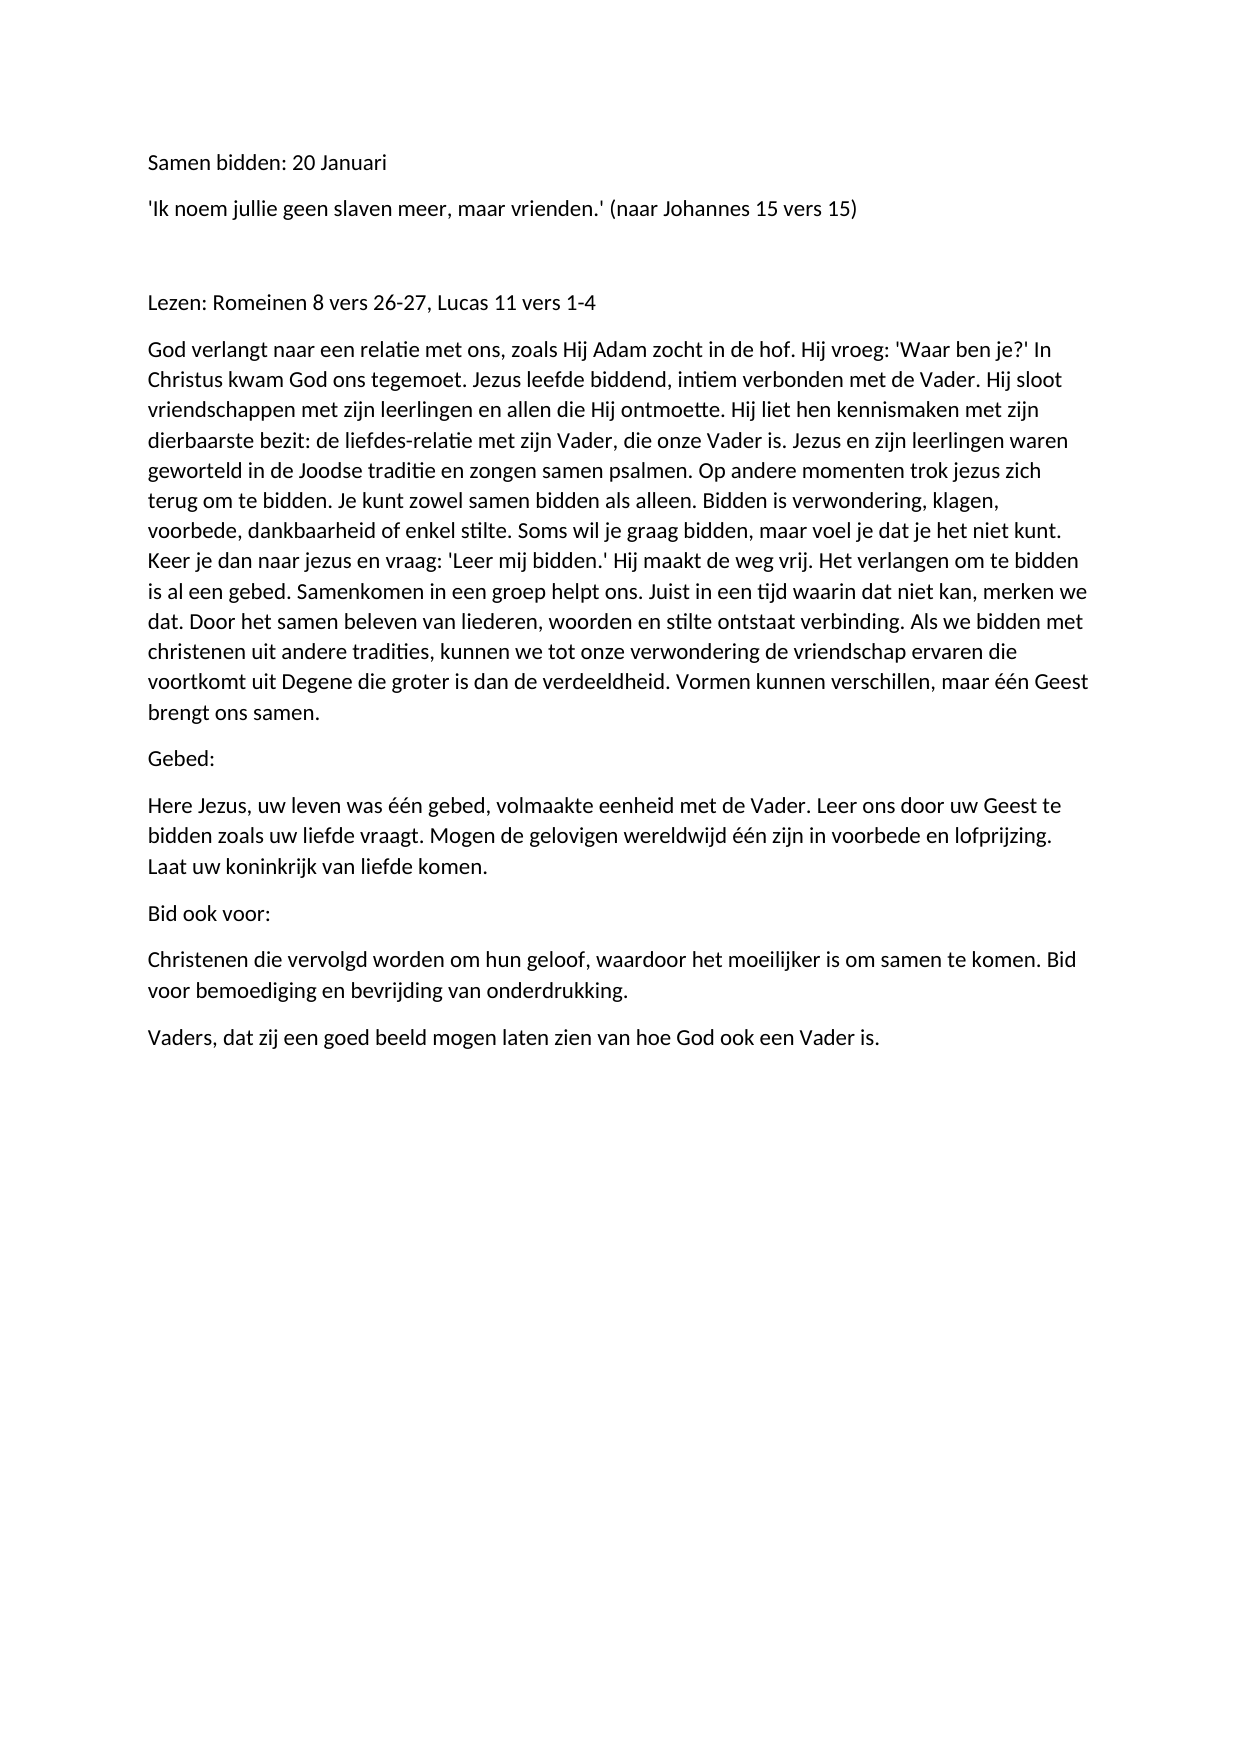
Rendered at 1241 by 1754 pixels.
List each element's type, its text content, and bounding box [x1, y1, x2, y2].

text Bid ook voor: [148, 899, 1093, 927]
text Vaders, dat zij een goed beeld mogen laten zien van hoe God ook een Vader is. [148, 1023, 1093, 1051]
text Lezen: Romeinen 8 vers 26-27, Lucas 11 vers 1-4 [148, 288, 1093, 316]
text Here Jezus, uw leven was één gebed, volmaakte eenheid met de Vader. Leer ons door uw Geest te bidden zoals uw liefde vraagt. Mogen de gelovigen wereldwijd één zijn in voorbede en lofprijzing. Laat uw koninkrijk van liefde komen. [148, 791, 1093, 880]
text Samen bidden: 20 Januari [148, 148, 1093, 176]
text Christenen die vervolgd worden om hun geloof, waardoor het moeilijker is om samen te komen. Bid voor bemoediging en bevrijding van onderdrukking. [148, 946, 1093, 1004]
text 'Ik noem jullie geen slaven meer, maar vrienden.' (naar Johannes 15 vers 15) [148, 194, 1093, 222]
text Gebed: [148, 744, 1093, 772]
text God verlangt naar een relatie met ons, zoals Hij Adam zocht in de hof. Hij vroeg: 'Waar ben je?' In Christus kwam God ons tegemoet. Jezus leefde biddend, intiem verbonden met de Vader. Hij sloot vriendschappen met zijn leerlingen en allen die Hij ontmoette. Hij liet hen kennismaken met zijn dierbaarste bezit: de liefdes-relatie met zijn Vader, die onze Vader is. Jezus en zijn leerlingen waren geworteld in de Joodse traditie en zongen samen psalmen. Op andere momenten trok jezus zich terug om te bidden. Je kunt zowel samen bidden als alleen. Bidden is verwondering, klagen, voorbede, dankbaarheid of enkel stilte. Soms wil je graag bidden, maar voel je dat je het niet kunt. Keer je dan naar jezus en vraag: 'Leer mij bidden.' Hij maakt de weg vrij. Het verlangen om te bidden is al een gebed. Samenkomen in een groep helpt ons. Juist in een tijd waarin dat niet kan, merken we dat. Door het samen beleven van liederen, woorden en stilte ontstaat verbinding. Als we bidden met christenen uit andere tradities, kunnen we tot onze verwondering de vriendschap ervaren die voortkomt uit Degene die groter is dan de verdeeldheid. Vormen kunnen verschillen, maar één Geest brengt ons samen. [148, 335, 1093, 726]
